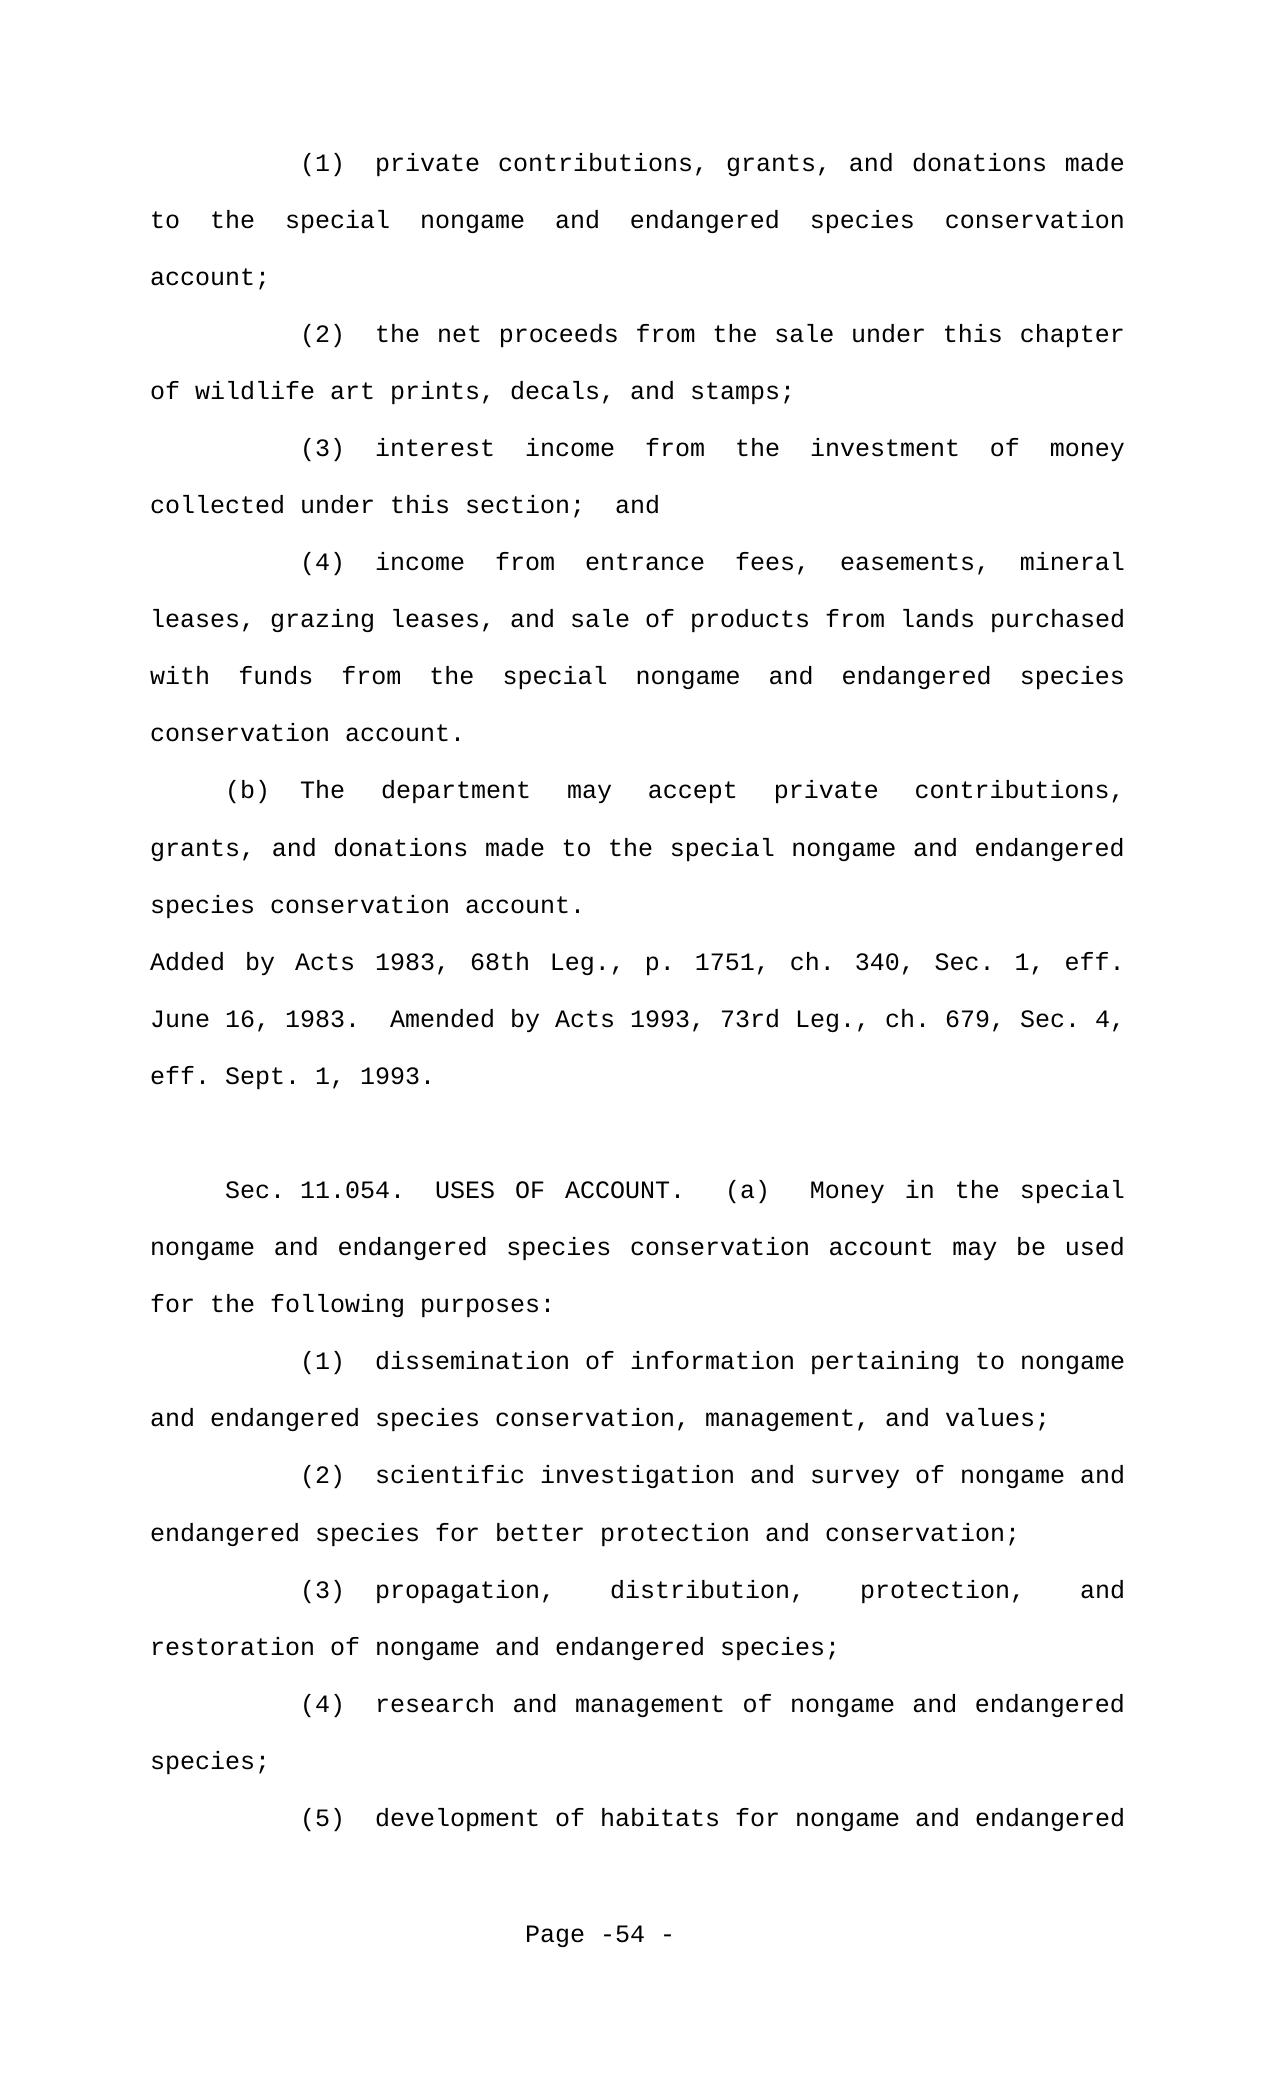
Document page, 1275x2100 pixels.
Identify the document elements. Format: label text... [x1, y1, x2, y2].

text (1) dissemination of information pertaining to nongame and endangered species conservation, management, and values; [150, 1349, 1125, 1434]
text (4) income from entrance fees, easements, mineral leases, grazing leases, and sale of products from lands purchased with funds from the special nongame and endangered species conservation account. [150, 549, 1125, 749]
text Added by Acts 1983, 68th Leg., p. 1751, ch. 340, Sec. 1, eff. June 16, 1983. Amended by Acts 1993, 73rd Leg., ch. 679, Sec. 4, eff. Sept. 1, 1993. [150, 949, 1125, 1092]
text (1) private contributions, grants, and donations made to the special nongame and endangered species conservation account; [150, 150, 1125, 293]
text (4) research and management of nongame and endangered species; [150, 1691, 1125, 1777]
text (3) interest income from the investment of money collected under this section; and [150, 435, 1125, 521]
text Sec. 11.054. USES OF ACCOUNT. (a) Money in the special nongame and endangered species conservation account may be used for the following purposes: [150, 1177, 1125, 1320]
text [150, 1805, 1125, 1834]
text (2) the net proceeds from the sale under this chapter of wildlife art prints, decals, and stamps; [150, 321, 1125, 407]
text (2) scientific investigation and survey of nongame and endangered species for better protection and conservation; [150, 1463, 1125, 1548]
text (3) propagation, distribution, protection, and restoration of nongame and endangered species; [150, 1577, 1125, 1663]
text (b) The department may accept private contributions, grants, and donations made to the special nongame and endangered species conservation account. [150, 778, 1125, 921]
